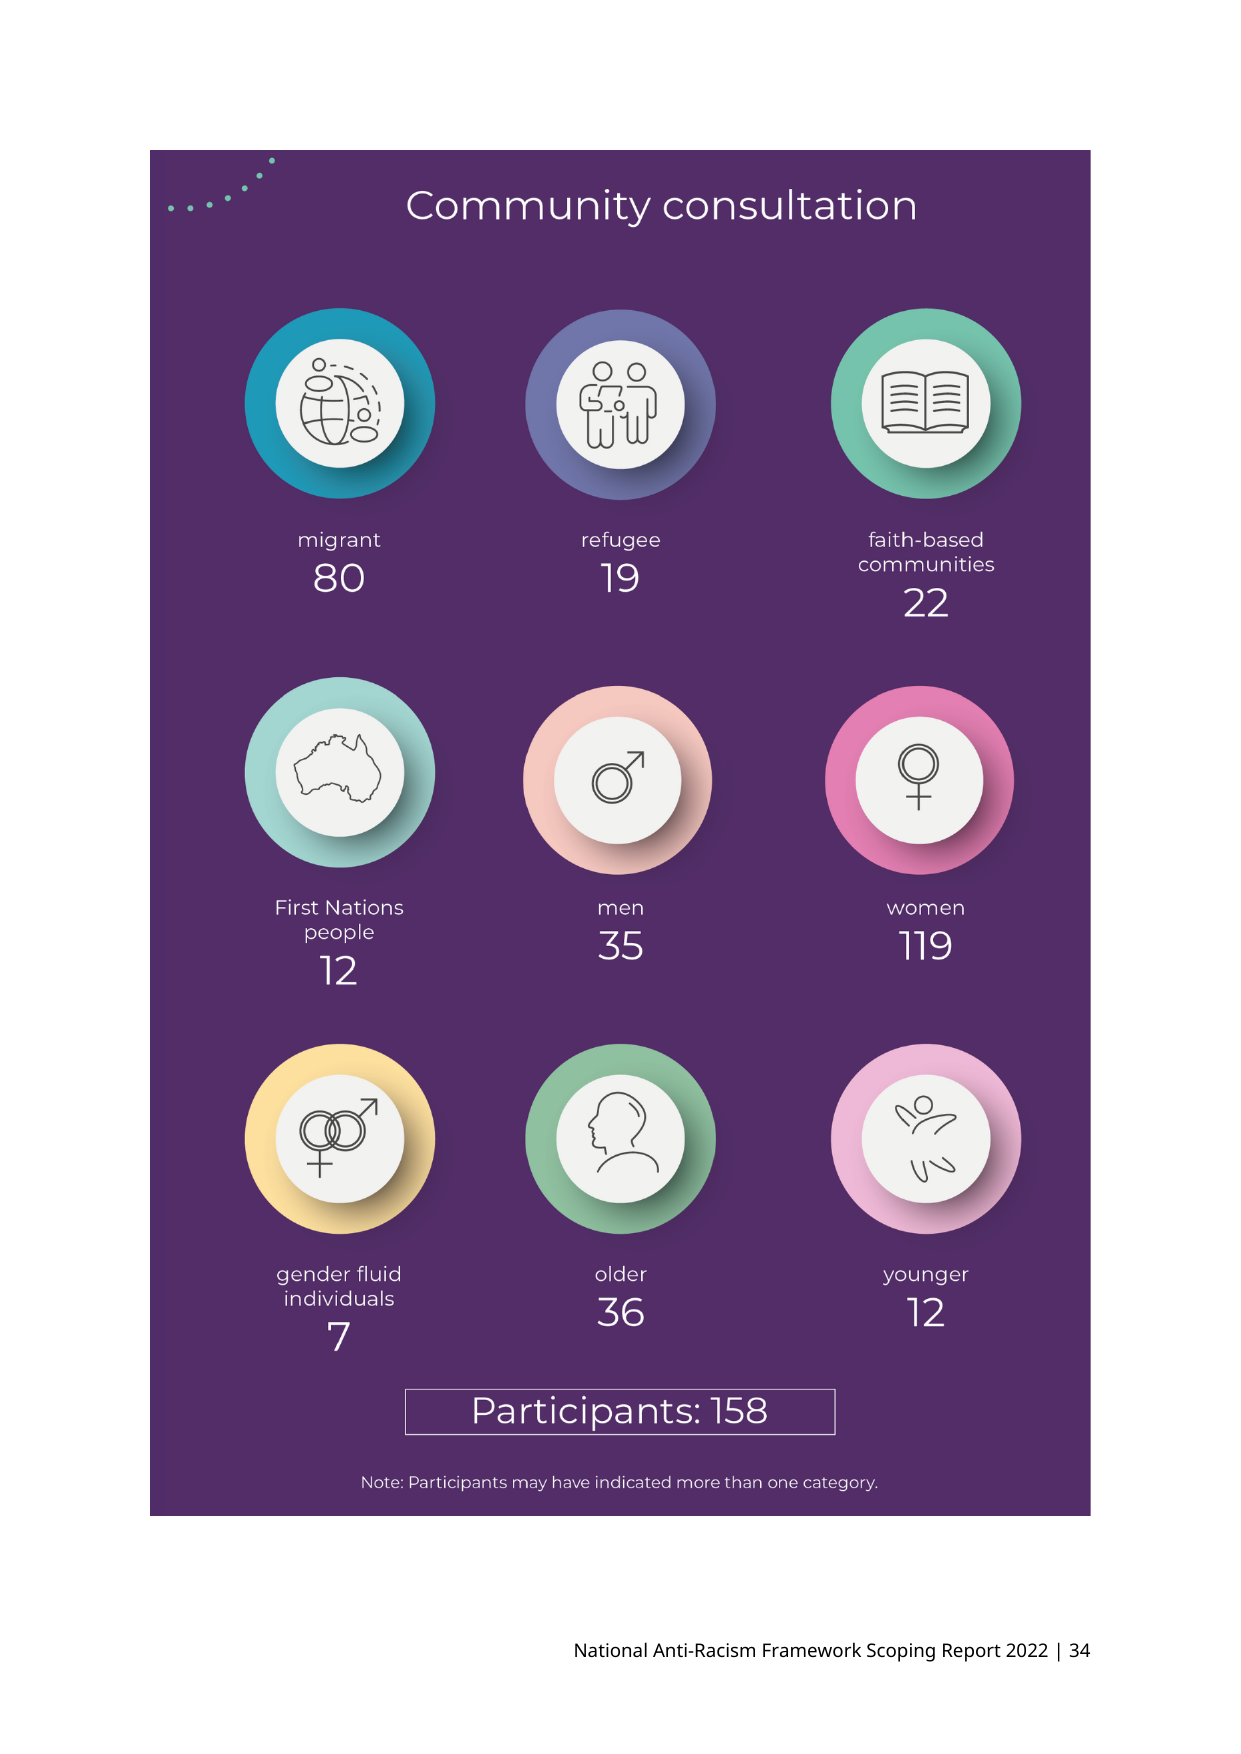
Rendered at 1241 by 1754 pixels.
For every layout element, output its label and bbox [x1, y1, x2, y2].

picture [150, 150, 1091, 1516]
